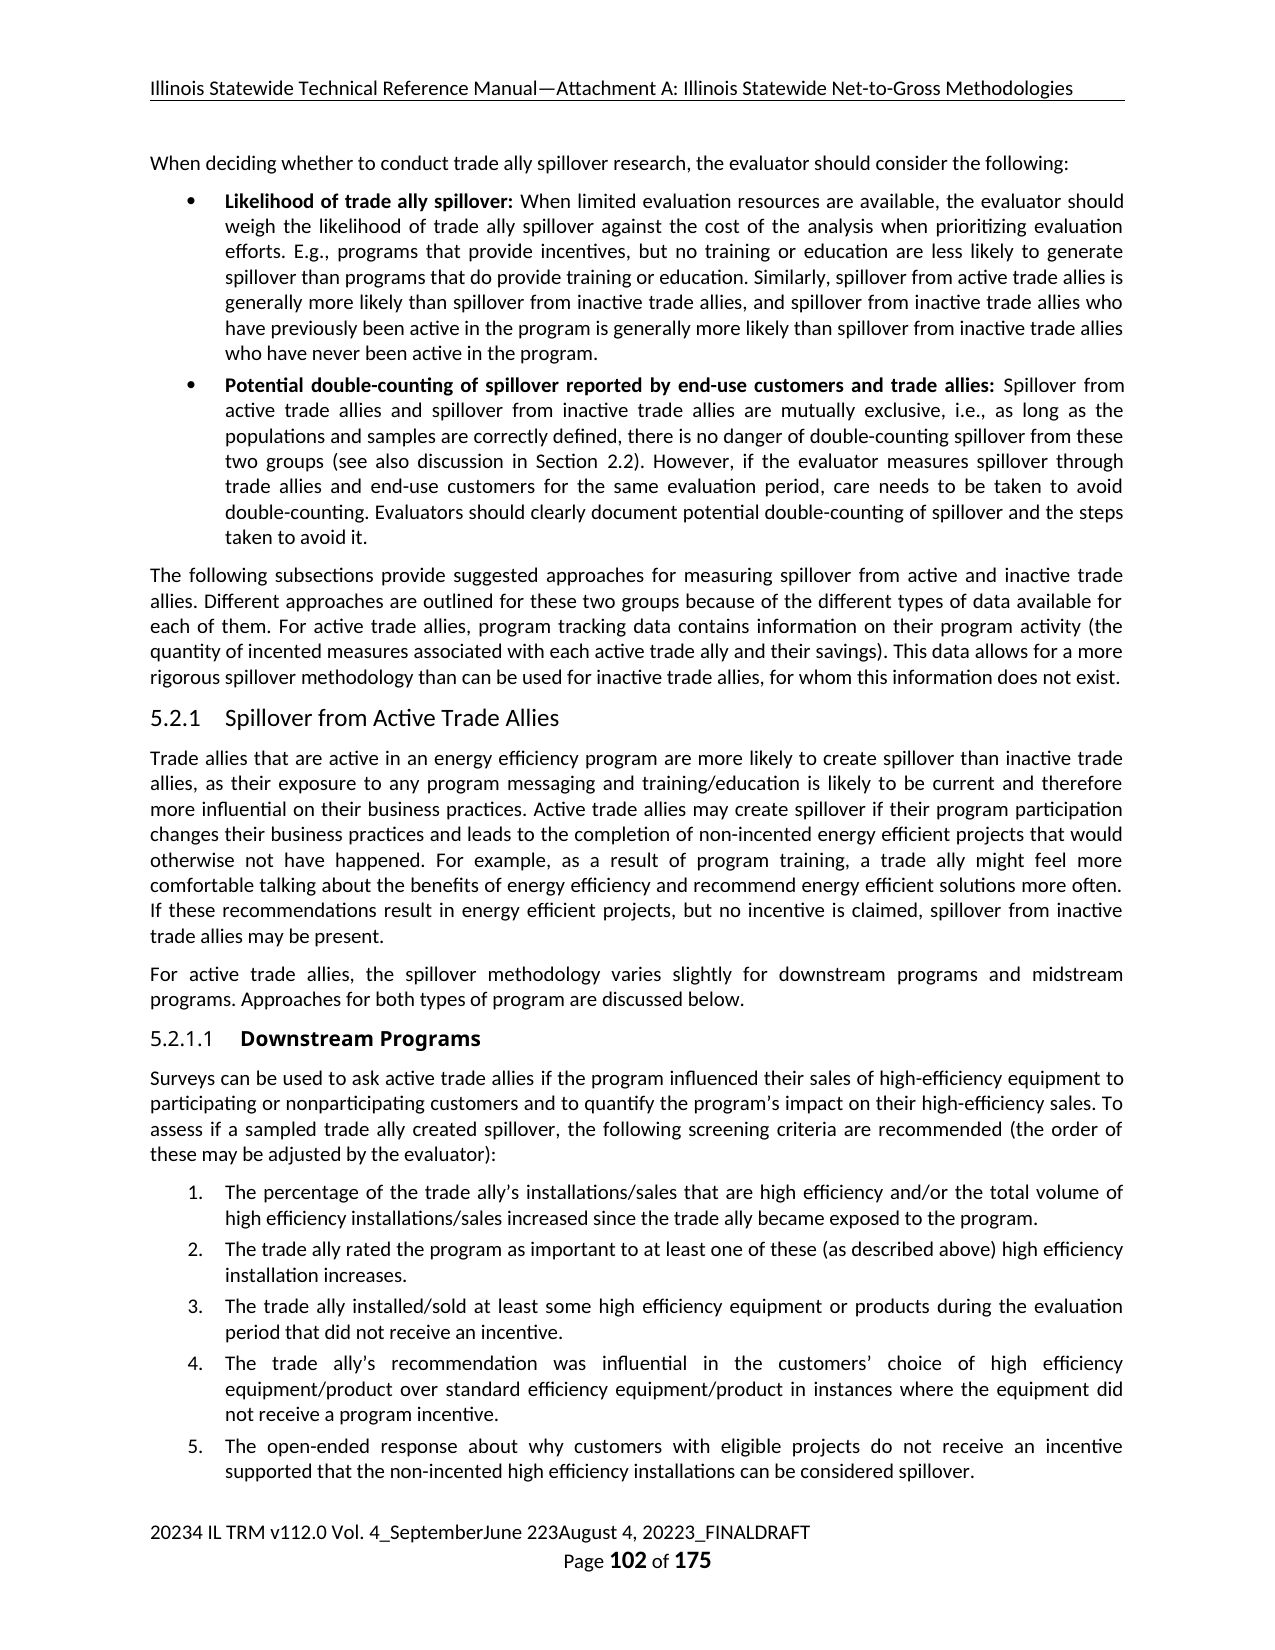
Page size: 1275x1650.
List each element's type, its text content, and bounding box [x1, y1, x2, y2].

subtitle Downstream Programs [150, 1024, 1125, 1053]
text Trade allies that are active in an energy efficiency program are more likely to create spillover than inactive trade allies, as their exposure to any program messaging and training/education is likely to be current and therefore more influential on their business practices. Active trade allies may create spillover if their program participation changes their business practices and leads to the completion of non-incented energy efficient projects that would otherwise not have happened. For example, as a result of program training, a trade ally might feel more comfortable talking about the benefits of energy efficiency and recommend energy efficient solutions more often. If these recommendations result in energy efficient projects, but no incentive is claimed, spillover from inactive trade allies may be present. [150, 745, 1125, 948]
text When deciding whether to conduct trade ally spillover research, the evaluator should consider the following: [150, 150, 1125, 175]
list Likelihood of trade ally spillover: When limited evaluation resources are available, the evaluator should weigh the likelihood of trade ally spillover against the cost of the analysis when prioritizing evaluation efforts. E.g., programs that provide incentives, but no training or education are less likely to generate spillover than programs that do provide training or education. Similarly, spillover from active trade allies is generally more likely than spillover from inactive trade allies, and spillover from inactive trade allies who have previously been active in the program is generally more likely than spillover from inactive trade allies who have never been active in the program. [187, 188, 1125, 366]
list Potential double-counting of spillover reported by end-use customers and trade allies: Spillover from active trade allies and spillover from inactive trade allies are mutually exclusive, i.e., as long as the populations and samples are correctly defined, there is no danger of double-counting spillover from these two groups (see also discussion in Section 2.2). However, if the evaluator measures spillover through trade allies and end-use customers for the same evaluation period, care needs to be taken to avoid double-counting. Evaluators should clearly document potential double-counting of spillover and the steps taken to avoid it. [187, 372, 1125, 550]
text The following subsections provide suggested approaches for measuring spillover from active and inactive trade allies. Different approaches are outlined for these two groups because of the different types of data available for each of them. For active trade allies, program tracking data contains information on their program activity (the quantity of incented measures associated with each active trade ally and their savings). This data allows for a more rigorous spillover methodology than can be used for inactive trade allies, for whom this information does not exist. [150, 562, 1125, 689]
text For active trade allies, the spillover methodology varies slightly for downstream programs and midstream programs. Approaches for both types of program are discussed below. [150, 961, 1125, 1012]
list The trade ally’s recommendation was influential in the customers’ choice of high efficiency equipment/product over standard efficiency equipment/product in instances where the equipment did not receive a program incentive. [187, 1351, 1125, 1427]
list The open-ended response about why customers with eligible projects do not receive an incentive supported that the non-incented high efficiency installations can be considered spillover. [187, 1433, 1125, 1484]
subtitle Spillover from Active Trade Allies [150, 702, 1125, 733]
list The trade ally rated the program as important to at least one of these (as described above) high efficiency installation increases. [187, 1236, 1125, 1287]
list The percentage of the trade ally’s installations/sales that are high efficiency and/or the total volume of high efficiency installations/sales increased since the trade ally became exposed to the program. [187, 1179, 1125, 1230]
list The trade ally installed/sold at least some high efficiency equipment or products during the evaluation period that did not receive an incentive. [187, 1293, 1125, 1344]
text Surveys can be used to ask active trade allies if the program influenced their sales of high-efficiency equipment to participating or nonparticipating customers and to quantify the program’s impact on their high-efficiency sales. To assess if a sampled trade ally created spillover, the following screening criteria are recommended (the order of these may be adjusted by the evaluator): [150, 1065, 1125, 1167]
